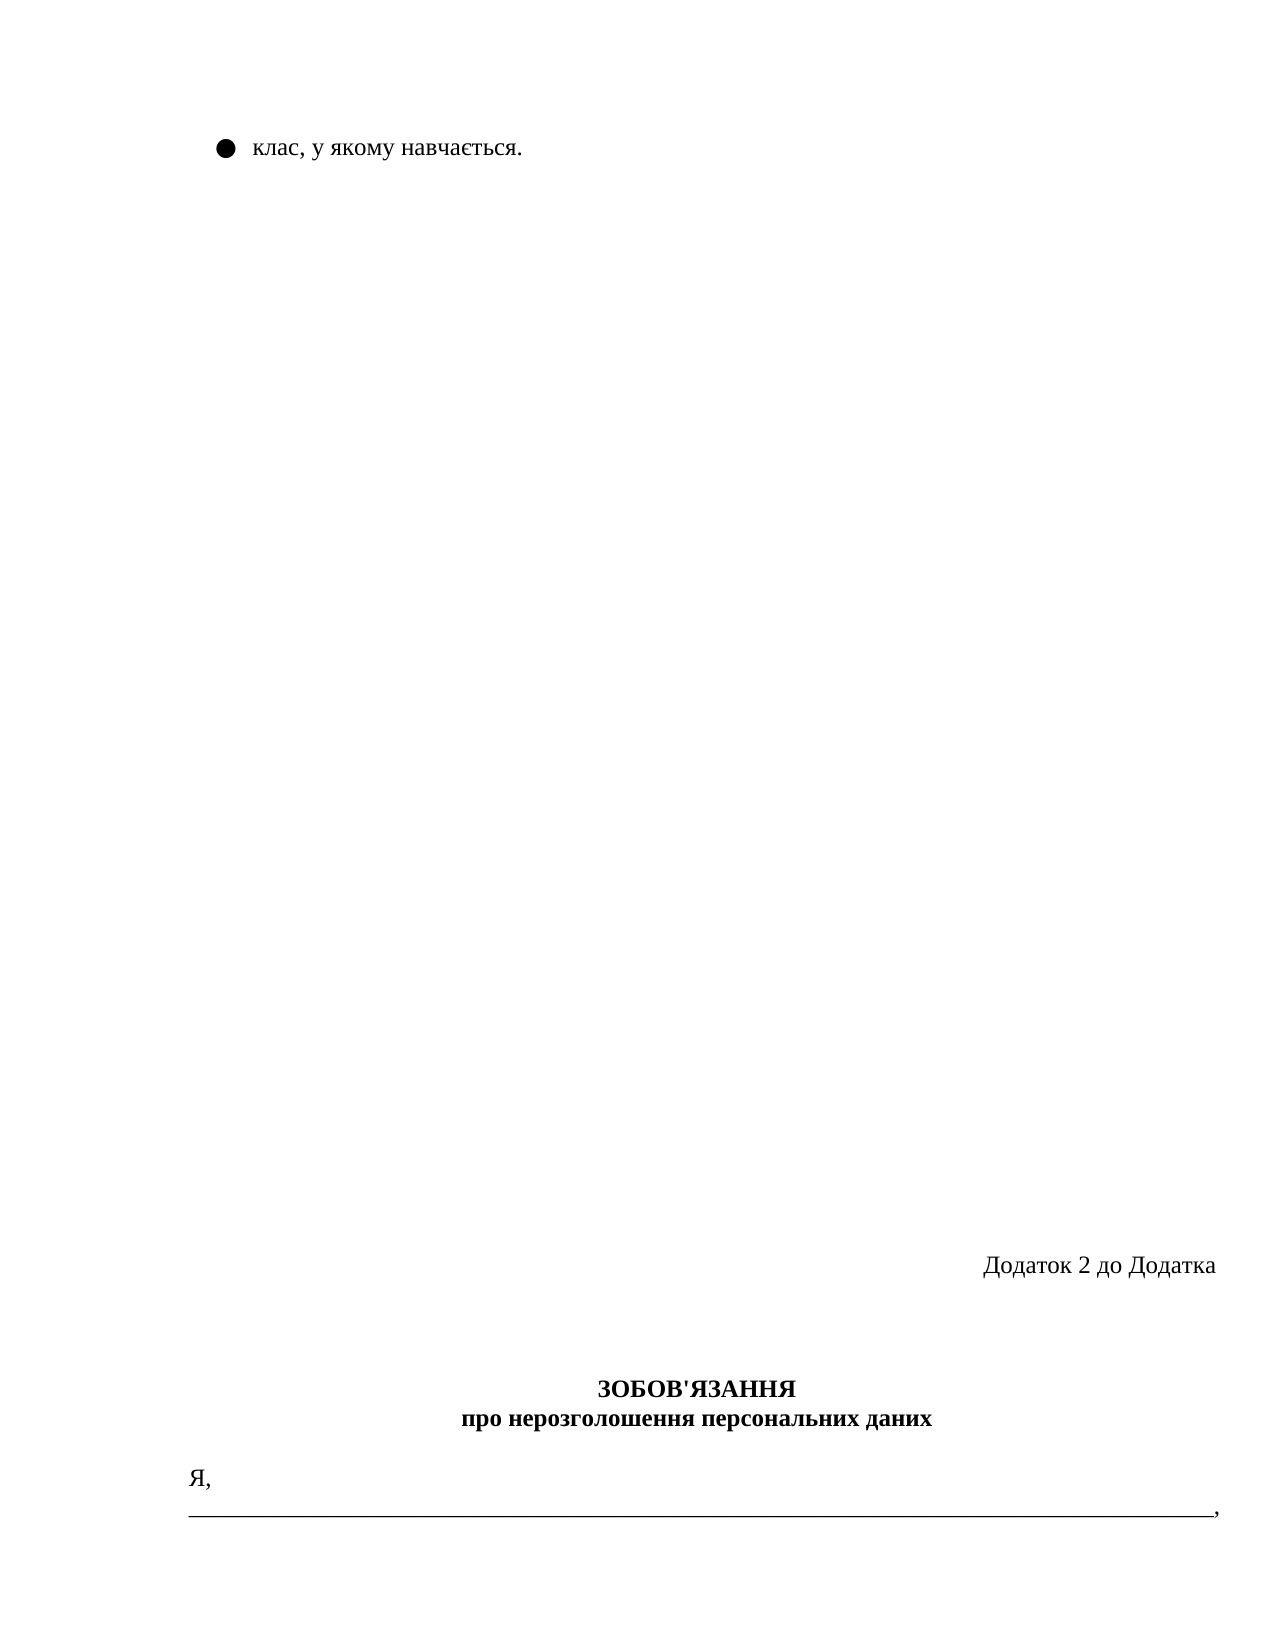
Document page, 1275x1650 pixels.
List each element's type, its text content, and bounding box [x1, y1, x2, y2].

text Додаток 2 до Додатка [177, 1251, 1216, 1279]
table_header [177, 1461, 1247, 1532]
list клас, у якому навчається. [215, 118, 1216, 169]
text ЗОБОВ'ЯЗАННЯ про нерозголошення персональних даних [177, 1374, 1216, 1431]
